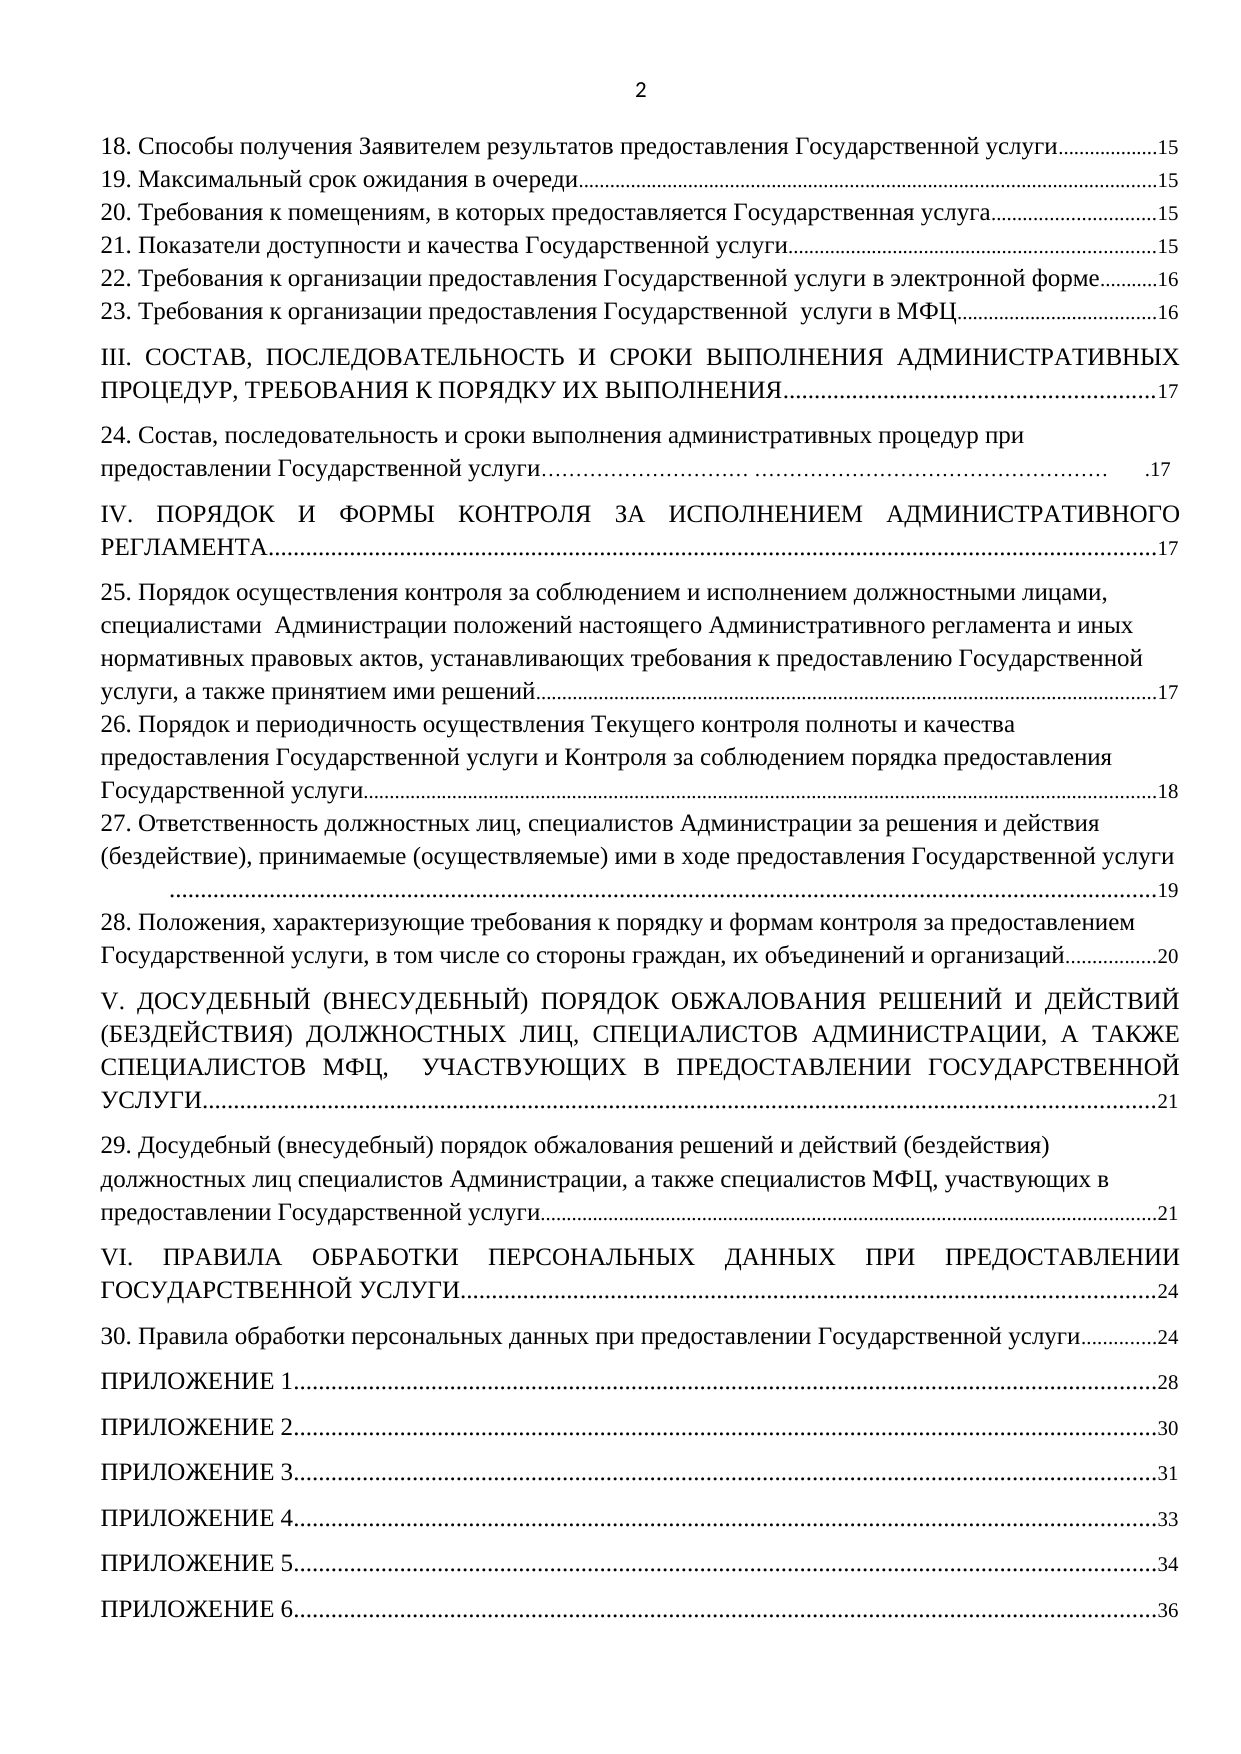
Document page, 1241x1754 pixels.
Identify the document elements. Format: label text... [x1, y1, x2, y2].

text V. Досудебный (внесудебный) порядок обжалования решений и действий (бездействия) должностных лиц, специалистов Администрации, а также специалистов МФЦ, участвующих в предоставлении Государственной услуги 21 [100, 986, 1181, 1114]
text 18. Способы получения Заявителем результатов предоставления Государственной услуги 15 [100, 131, 1181, 160]
text 30. Правила обработки персональных данных при предоставлении Государственной услуги 24 [100, 1321, 1181, 1349]
text 20. Требования к помещениям, в которых предоставляется Государственная услуга 15 [100, 197, 1181, 226]
text Приложение 1 28 [100, 1366, 1181, 1395]
text IV. Порядок и формы контроля за исполнением Административного регламента 17 [100, 499, 1181, 561]
text 26. Порядок и периодичность осуществления Текущего контроля полноты и качества предоставления Государственной услуги и Контроля за соблюдением порядка предоставления Государственной услуги 18 [100, 709, 1181, 804]
text 28. Положения, характеризующие требования к порядку и формам контроля за предоставлением Государственной услуги, в том числе со стороны граждан, их объединений и организаций 20 [100, 907, 1181, 969]
text Приложение 5 34 [100, 1548, 1181, 1577]
text 29. Досудебный (внесудебный) порядок обжалования решений и действий (бездействия) должностных лиц специалистов Администрации, а также специалистов МФЦ, участвующих в предоставлении Государственной услуги 21 [100, 1131, 1181, 1225]
text 19. Максимальный срок ожидания в очереди 15 [100, 164, 1181, 193]
text 25. Порядок осуществления контроля за соблюдением и исполнением должностными лицами, специалистами Администрации положений настоящего Административного регламента и иных нормативных правовых актов, устанавливающих требования к предоставлению Государственной услуги, а также принятием ими решений 17 [100, 577, 1181, 705]
text Приложение 6 36 [100, 1594, 1181, 1623]
text Приложение 4 33 [100, 1503, 1181, 1532]
text Приложение 3 31 [100, 1457, 1181, 1486]
text III. Состав, последовательность и сроки выполнения административных процедур, требования к порядку их выполнения 17 [100, 342, 1181, 403]
text Приложение 2 30 [100, 1412, 1181, 1441]
text 27. Ответственность должностных лиц, специалистов Администрации за решения и действия (бездействие), принимаемые (осуществляемые) ими в ходе предоставления Государственной услуги 19 [100, 808, 1181, 903]
text 21. Показатели доступности и качества Государственной услуги 15 [100, 230, 1181, 259]
text 22. Требования к организации предоставления Государственной услуги в электронной форме 16 [100, 263, 1181, 292]
text 23. Требования к организации предоставления Государственной услуги в МФЦ 16 [100, 296, 1181, 325]
text 24. Состав, последовательность и сроки выполнения административных процедур при предоставлении Государственной услуги………………………… …………………………………………… .17 [100, 420, 1181, 482]
text VI. Правила обработки персональных данных при предоставлении Государственной услуги 24 [100, 1242, 1181, 1304]
